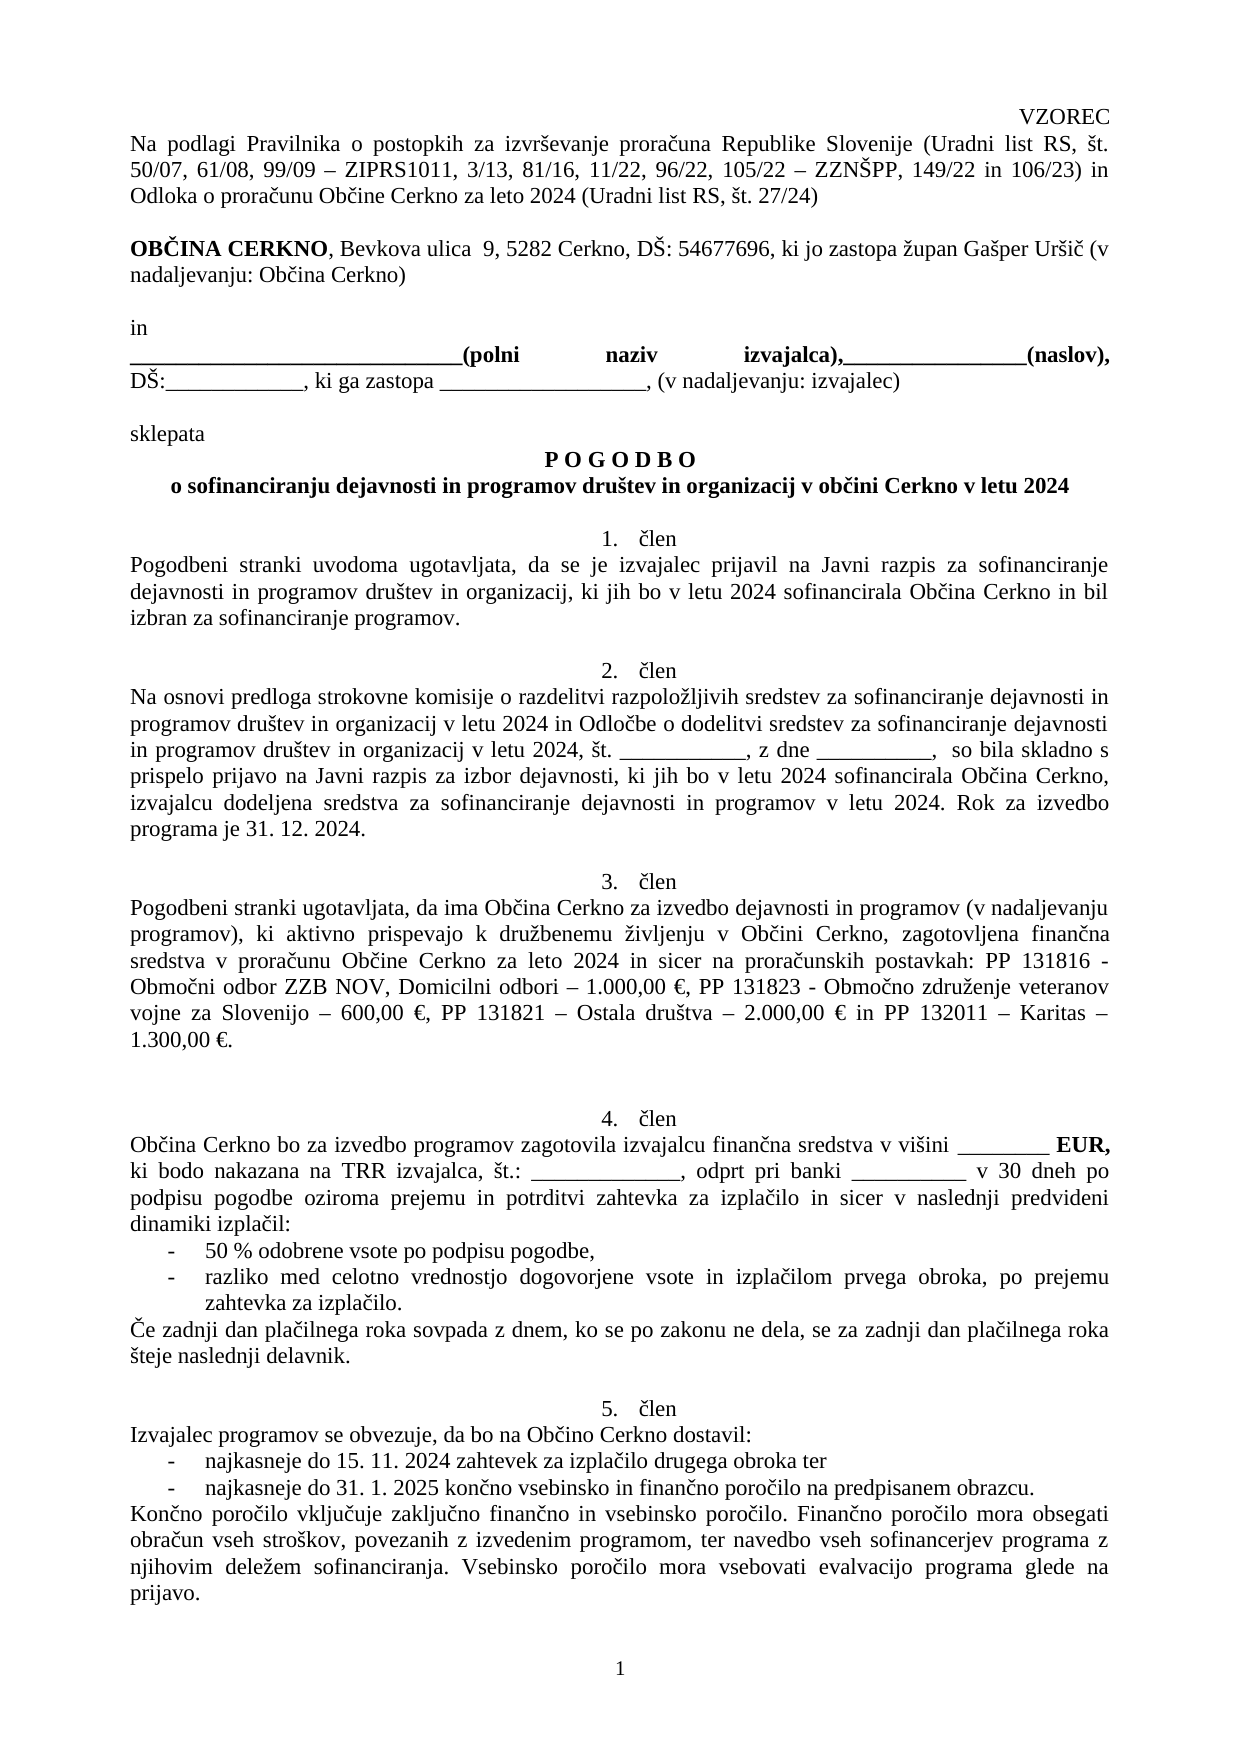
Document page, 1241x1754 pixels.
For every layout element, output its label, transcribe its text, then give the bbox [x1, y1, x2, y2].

list člen [167, 868, 1110, 894]
text in [130, 314, 1110, 341]
list razliko med celotno vrednostjo dogovorjene vsote in izplačilom prvega obroka, po prejemu zahtevka za izplačilo. [167, 1263, 1110, 1316]
text Občina Cerkno bo za izvedbo programov zagotovila izvajalcu finančna sredstva v višini ________ EUR, ki bodo nakazana na TRR izvajalca, št.: _____________, odprt pri banki __________ v 30 dneh po podpisu pogodbe oziroma prejemu in potrditvi zahtevka za izplačilo in sicer v naslednji predvideni dinamiki izplačil: [130, 1131, 1110, 1237]
list člen [167, 1105, 1110, 1131]
text Pogodbeni stranki ugotavljata, da ima Občina Cerkno za izvedbo dejavnosti in programov (v nadaljevanju programov), ki aktivno prispevajo k družbenemu življenju v Občini Cerkno, zagotovljena finančna sredstva v proračunu Občine Cerkno za leto 2024 in sicer na proračunskih postavkah: PP 131816 - Območni odbor ZZB NOV, Domicilni odbori – 1.000,00 €, PP 131823 - Območno združenje veteranov vojne za Slovenijo – 600,00 €, PP 131821 – Ostala društva – 2.000,00 € in PP 132011 – Karitas – 1.300,00 €. [130, 894, 1110, 1052]
list najkasneje do 15. 11. 2024 zahtevek za izplačilo drugega obroka ter [167, 1447, 1110, 1474]
text VZOREC [130, 103, 1110, 130]
list najkasneje do 31. 1. 2025 končno vsebinsko in finančno poročilo na predpisanem obrazcu. [167, 1474, 1110, 1500]
list člen [167, 657, 1110, 683]
list člen [167, 525, 1110, 551]
list 50 % odobrene vsote po podpisu pogodbe, [167, 1237, 1110, 1263]
text OBČINA CERKNO, Bevkova ulica 9, 5282 Cerkno, DŠ: 54677696, ki jo zastopa župan Gašper Uršič (v nadaljevanju: Občina Cerkno) [130, 235, 1110, 288]
text Izvajalec programov se obvezuje, da bo na Občino Cerkno dostavil: [130, 1421, 1110, 1447]
text Pogodbeni stranki uvodoma ugotavljata, da se je izvajalec prijavil na Javni razpis za sofinanciranje dejavnosti in programov društev in organizacij, ki jih bo v letu 2024 sofinancirala Občina Cerkno in bil izbran za sofinanciranje programov. [130, 551, 1110, 631]
text sklepata [130, 420, 1110, 446]
text Končno poročilo vključuje zaključno finančno in vsebinsko poročilo. Finančno poročilo mora obsegati obračun vseh stroškov, povezanih z izvedenim programom, ter navedbo vseh sofinancerjev programa z njihovim deležem sofinanciranja. Vsebinsko poročilo mora vsebovati evalvacijo programa glede na prijavo. [130, 1500, 1110, 1606]
text Na osnovi predloga strokovne komisije o razdelitvi razpoložljivih sredstev za sofinanciranje dejavnosti in programov društev in organizacij v letu 2024 in Odločbe o dodelitvi sredstev za sofinanciranje dejavnosti in programov društev in organizacij v letu 2024, št. ___________, z dne __________, so bila skladno s prispelo prijavo na Javni razpis za izbor dejavnosti, ki jih bo v letu 2024 sofinancirala Občina Cerkno, izvajalcu dodeljena sredstva za sofinanciranje dejavnosti in programov v letu 2024. Rok za izvedbo programa je 31. 12. 2024. [130, 683, 1110, 841]
text _____________________________(polni naziv izvajalca),________________(naslov), DŠ:____________, ki ga zastopa __________________, (v nadaljevanju: izvajalec) [130, 341, 1110, 393]
text Če zadnji dan plačilnega roka sovpada z dnem, ko se po zakonu ne dela, se za zadnji dan plačilnega roka šteje naslednji delavnik. [130, 1316, 1110, 1368]
text Na podlagi Pravilnika o postopkih za izvrševanje proračuna Republike Slovenije (Uradni list RS, št. 50/07, 61/08, 99/09 – ZIPRS1011, 3/13, 81/16, 11/22, 96/22, 105/22 – ZZNŠPP, 149/22 in 106/23) in Odloka o proračunu Občine Cerkno za leto 2024 (Uradni list RS, št. 27/24) [130, 130, 1110, 209]
text o sofinanciranju dejavnosti in programov društev in organizacij v občini Cerkno v letu 2024 [130, 472, 1110, 499]
text P O G O D B O [130, 446, 1110, 472]
list člen [167, 1395, 1110, 1421]
